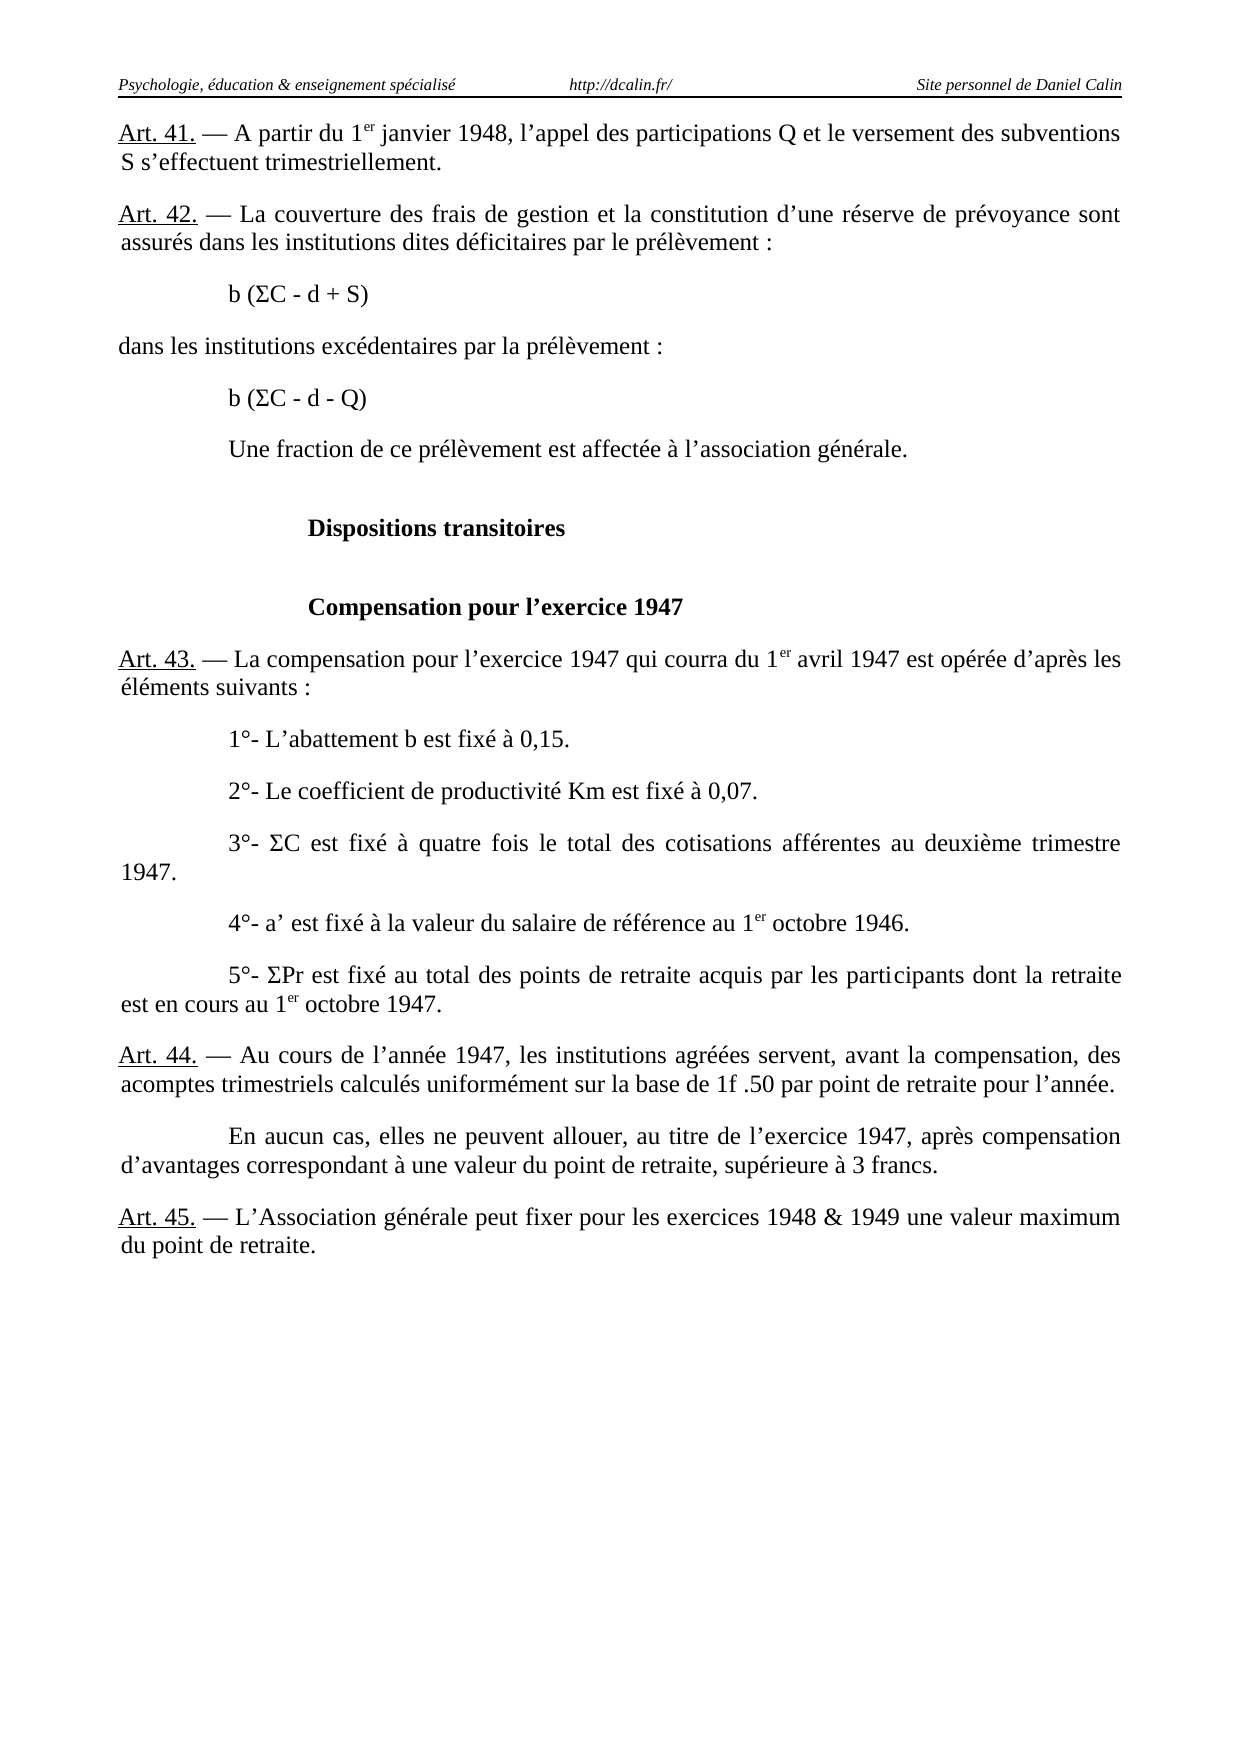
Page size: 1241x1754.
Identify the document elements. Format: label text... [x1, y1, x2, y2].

text Compensation pour l’exercice 1947 [308, 592, 1122, 621]
text 5°- ΣPr est fixé au total des points de retraite acquis par les participants dont la retraite est en cours au 1er octobre 1947. [121, 960, 1122, 1018]
text En aucun cas, elles ne peuvent allouer, au titre de l’exercice 1947, après compensation d’avantages correspondant à une valeur du point de retraite, supérieure à 3 francs. [121, 1121, 1122, 1179]
text b (ΣC - d - Q) [121, 383, 1122, 411]
text 2°- Le coefficient de productivité Km est fixé à 0,07. [121, 776, 1122, 805]
text Art. 45. — L’Association générale peut fixer pour les exercices 1948 & 1949 une valeur maximum du point de retraite. [118, 1202, 1122, 1259]
text b (ΣC - d + S) [121, 279, 1122, 308]
text Une fraction de ce prélèvement est affectée à l’association générale. [121, 434, 1122, 463]
text Art. 43. — La compensation pour l’exercice 1947 qui courra du 1er avril 1947 est opérée d’après les éléments suivants : [118, 644, 1122, 701]
text dans les institutions excédentaires par la prélèvement : [118, 331, 1122, 360]
text Dispositions transitoires [308, 513, 1122, 542]
text 4°- a’ est fixé à la valeur du salaire de référence au 1er octobre 1946. [121, 908, 1122, 937]
text Art. 44. — Au cours de l’année 1947, les institutions agréées servent, avant la compensation, des acomptes trimestriels calculés uniformément sur la base de 1f .50 par point de retraite pour l’année. [118, 1041, 1122, 1098]
text 1°- L’abattement b est fixé à 0,15. [121, 724, 1122, 753]
text Art. 42. — La couverture des frais de gestion et la constitution d’une réserve de prévoyance sont assurés dans les institutions dites déficitaires par le prélèvement : [118, 199, 1122, 256]
text Art. 41. — A partir du 1er janvier 1948, l’appel des participations Q et le versement des subventions S s’effectuent trimestriellement. [118, 118, 1122, 176]
text 3°- ΣC est fixé à quatre fois le total des cotisations afférentes au deuxième trimestre 1947. [121, 828, 1122, 885]
